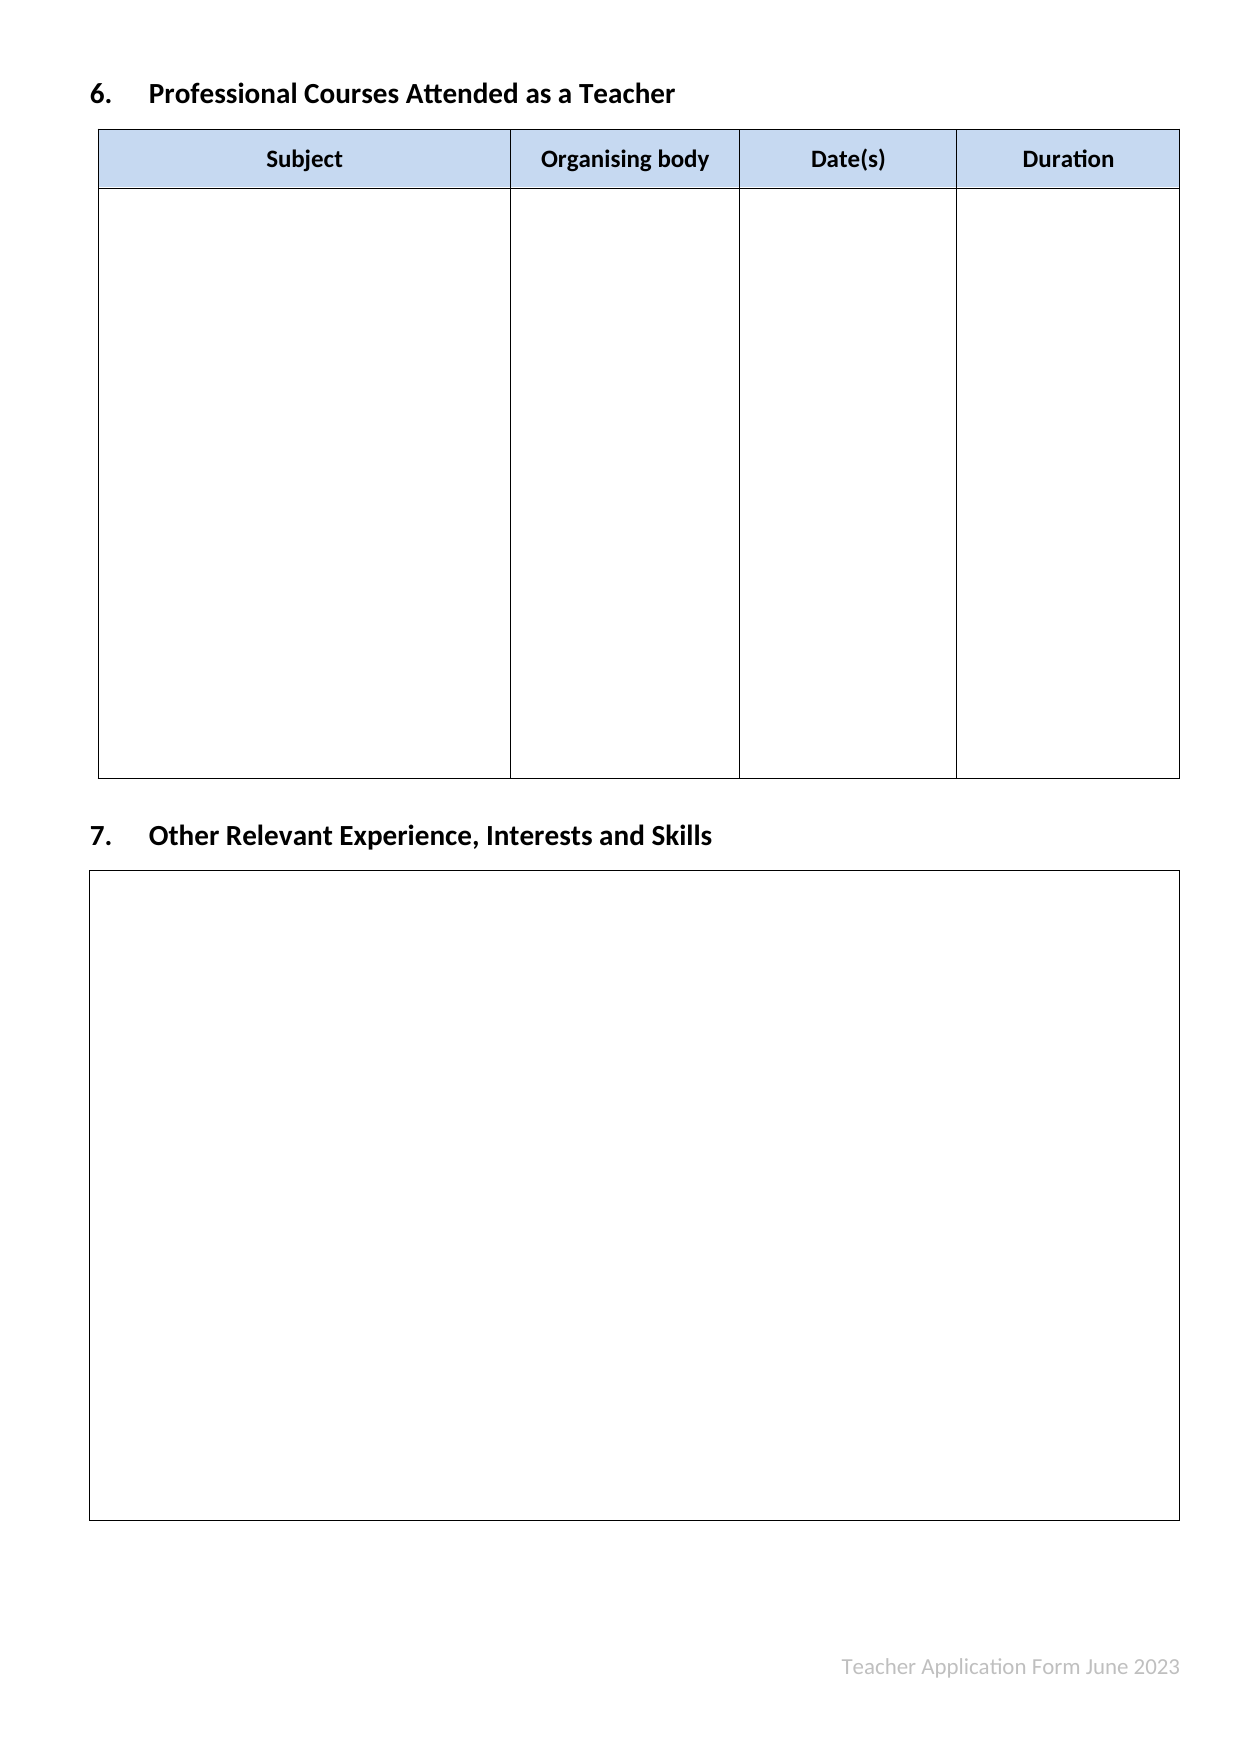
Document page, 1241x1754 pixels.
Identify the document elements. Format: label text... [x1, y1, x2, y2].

text Other Relevant Experience, Interests and Skills [89, 817, 1180, 852]
table_header Subject [99, 130, 510, 187]
text Professional Courses Attended as a Teacher [89, 75, 1180, 111]
table_cell [99, 189, 510, 778]
table_cell [957, 189, 1179, 778]
table_header Duration [957, 130, 1179, 187]
table_header Organising body [511, 130, 739, 187]
table_cell [740, 189, 956, 778]
table_cell [511, 189, 739, 778]
table_header Date(s) [740, 130, 956, 187]
table_header [90, 871, 1179, 1520]
